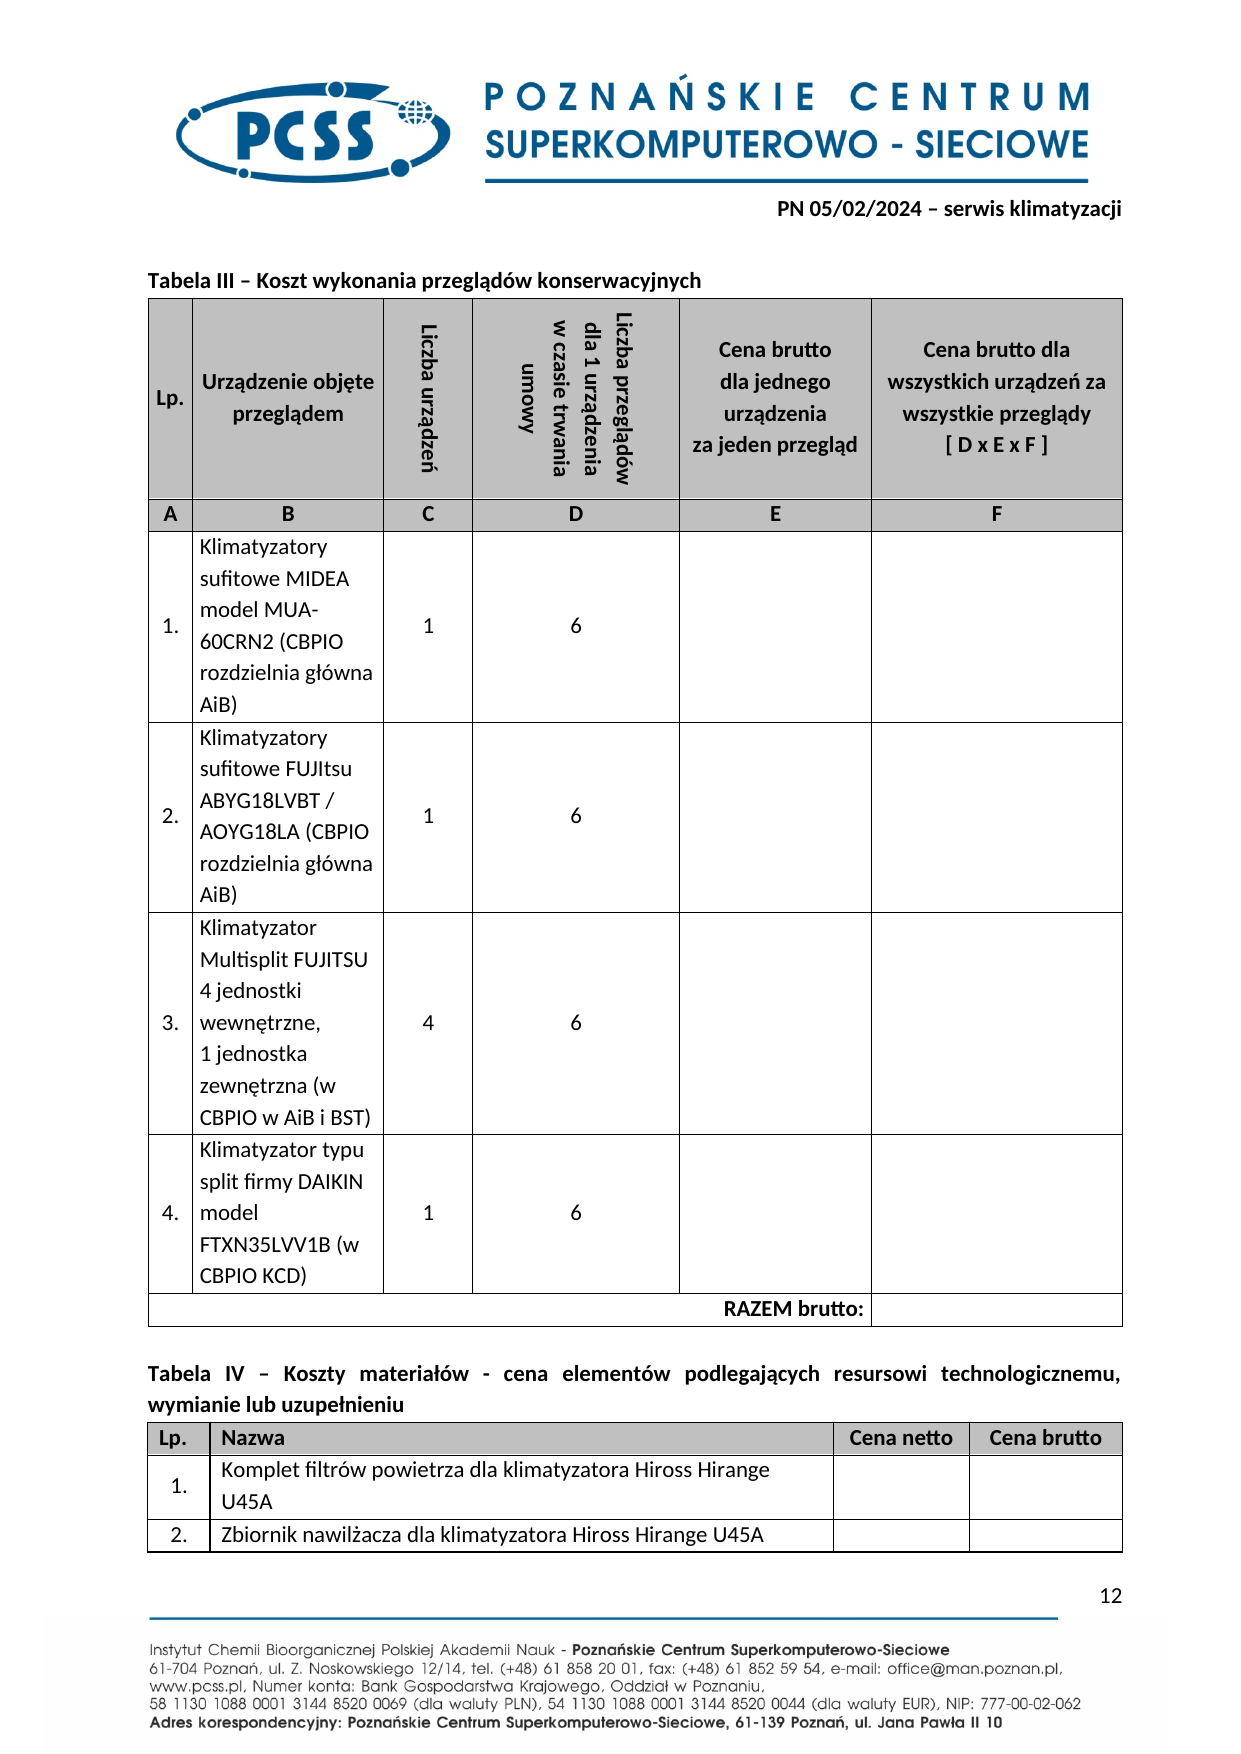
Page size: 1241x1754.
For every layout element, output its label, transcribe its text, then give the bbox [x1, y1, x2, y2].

table_cell [680, 532, 871, 722]
table_header Nazwa [211, 1423, 833, 1454]
table_cell RAZEM brutto: [149, 1294, 871, 1326]
table_cell F [872, 500, 1122, 531]
picture [42, 1615, 1165, 1754]
table_cell 6 [473, 723, 679, 912]
table_cell 6 [473, 913, 679, 1134]
table_cell E [680, 500, 871, 531]
table_cell [834, 1520, 969, 1551]
table_cell A [149, 500, 192, 531]
table_cell 1 [384, 532, 472, 722]
table_cell Klimatyzator typu split firmy DAIKIN model FTXN35LVV1B (w CBPIO KCD) [193, 1135, 383, 1293]
table_cell [834, 1456, 969, 1519]
table_cell [872, 913, 1122, 1134]
table_header Liczba urządzeń [384, 299, 472, 498]
table_header Cena brutto dla jednego urządzenia za jeden przegląd [680, 299, 871, 498]
table_header Lp. [148, 1423, 209, 1454]
table_cell 1 [384, 1135, 472, 1293]
table_cell Klimatyzatory sufitowe FUJItsu ABYG18LVBT / AOYG18LA (CBPIO rozdzielnia główna AiB) [193, 723, 383, 912]
table_cell D [473, 500, 679, 531]
table_cell 3. [149, 913, 192, 1134]
table_cell [872, 1135, 1122, 1293]
table_cell [872, 1294, 1122, 1326]
table_cell [680, 1135, 871, 1293]
table_cell 2. [149, 723, 192, 912]
table_cell 4. [149, 1135, 192, 1293]
picture [68, 2, 1194, 183]
table_cell [872, 723, 1122, 912]
table_cell 1 [384, 723, 472, 912]
table_cell 1. [148, 1456, 209, 1519]
table_cell Zbiornik nawilżacza dla klimatyzatora Hiross Hirange U45A [211, 1520, 833, 1551]
table_cell 6 [473, 532, 679, 722]
table_cell [970, 1520, 1122, 1551]
table_cell [680, 723, 871, 912]
table_cell Klimatyzatory sufitowe MIDEA model MUA-60CRN2 (CBPIO rozdzielnia główna AiB) [193, 532, 383, 722]
table_cell [680, 913, 871, 1134]
table_cell 1. [149, 532, 192, 722]
table_header Urządzenie objęte przeglądem [193, 299, 383, 498]
table_cell B [193, 500, 383, 531]
text Tabela IV – Koszty materiałów - cena elementów podlegających resursowi technologicznemu, wymianie lub uzupełnieniu [148, 1359, 1122, 1418]
table_cell Klimatyzator Multisplit FUJITSU 4 jednostki wewnętrzne, 1 jednostka zewnętrzna (w CBPIO w AiB i BST) [193, 913, 383, 1134]
table_cell C [384, 500, 472, 531]
table_cell 2. [148, 1520, 209, 1551]
table_header Cena brutto [970, 1423, 1122, 1454]
table_cell Komplet filtrów powietrza dla klimatyzatora Hiross Hirange U45A [211, 1456, 833, 1519]
table_cell 4 [384, 913, 472, 1134]
text Tabela III – Koszt wykonania przeglądów konserwacyjnych [148, 267, 1122, 294]
table_cell [872, 532, 1122, 722]
table_header Cena netto [834, 1423, 969, 1454]
table_header Liczba przeglądów dla 1 urządzenia w czasie trwania umowy [473, 299, 679, 498]
table_header Lp. [149, 299, 192, 498]
table_cell 6 [473, 1135, 679, 1293]
table_header Cena brutto dla wszystkich urządzeń za wszystkie przeglądy [ D x E x F ] [872, 299, 1122, 498]
table_cell [970, 1456, 1122, 1519]
